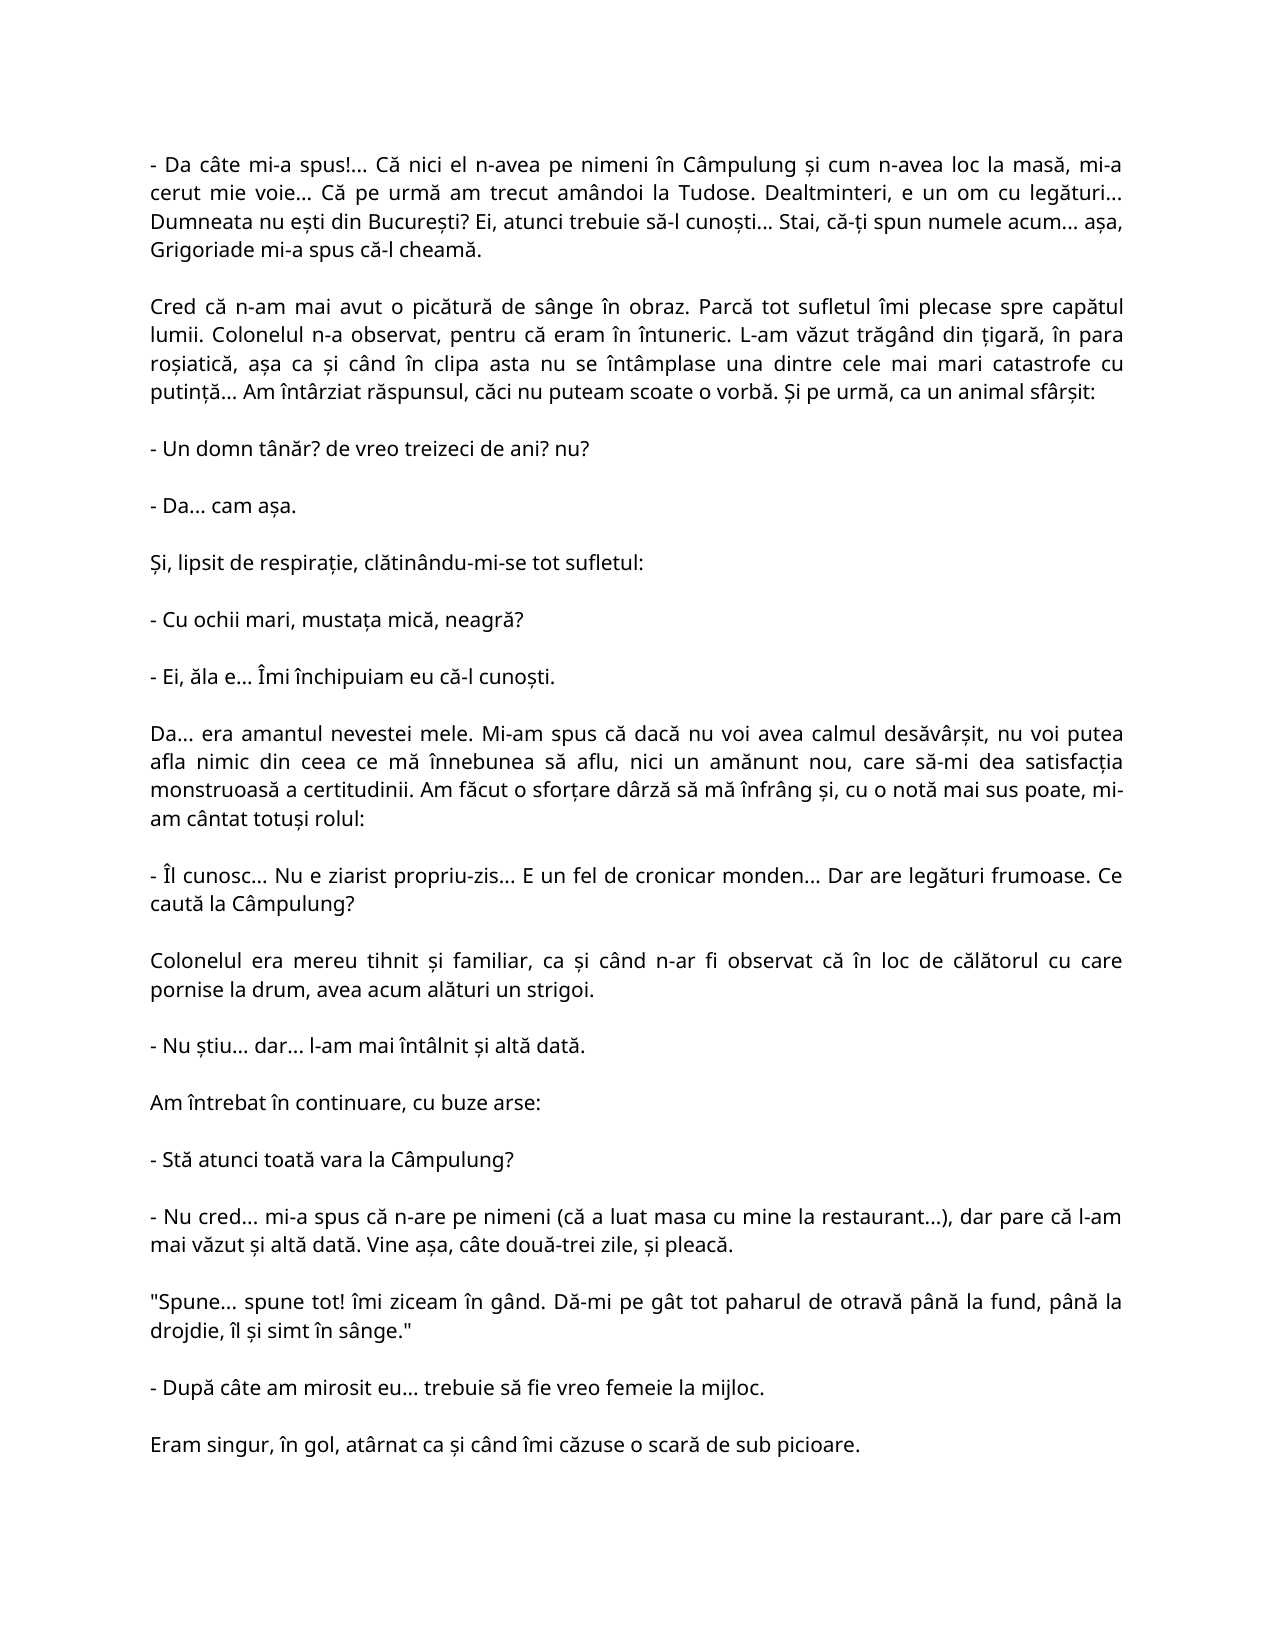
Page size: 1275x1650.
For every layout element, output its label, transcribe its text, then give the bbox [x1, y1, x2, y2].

text Da... era amantul nevestei mele. Mi-am spus că dacă nu voi avea calmul desăvârșit, nu voi putea afla nimic din ceea ce mă înnebunea să aflu, nici un amănunt nou, care să-mi dea satisfacția monstruoasă a certitudinii. Am făcut o sforțare dârză să mă înfrâng și, cu o notă mai sus poate, mi-am cântat totuși rolul: [150, 719, 1125, 832]
text - Da... cam așa. [150, 491, 1125, 520]
text - Cu ochii mari, mustața mică, neagră? [150, 605, 1125, 633]
text Și, lipsit de respirație, clătinându-mi-se tot sufletul: [150, 548, 1125, 577]
text - Nu cred... mi-a spus că n-are pe nimeni (că a luat masa cu mine la restaurant...), dar pare că l-am mai văzut și altă dată. Vine așa, câte două-trei zile, și pleacă. [150, 1202, 1125, 1259]
text Cred că n-am mai avut o picătură de sânge în obraz. Parcă tot sufletul îmi plecase spre capătul lumii. Colonelul n-a observat, pentru că eram în întuneric. L-am văzut trăgând din țigară, în para roșiatică, așa ca și când în clipa asta nu se întâmplase una dintre cele mai mari catastrofe cu putință... Am întârziat răspunsul, căci nu puteam scoate o vorbă. Și pe urmă, ca un animal sfârșit: [150, 292, 1125, 406]
text - Da câte mi-a spus!... Că nici el n-avea pe nimeni în Câmpulung și cum n-avea loc la masă, mi-a cerut mie voie... Că pe urmă am trecut amândoi la Tudose. Dealtminteri, e un om cu legături... Dumneata nu ești din București? Ei, atunci trebuie să-l cunoști... Stai, că-ți spun numele acum... așa, Grigoriade mi-a spus că-l cheamă. [150, 150, 1125, 264]
text - Îl cunosc... Nu e ziarist propriu-zis... E un fel de cronicar monden... Dar are legături frumoase. Ce caută la Câmpulung? [150, 861, 1125, 918]
text - Un domn tânăr? de vreo treizeci de ani? nu? [150, 434, 1125, 463]
text - Nu știu... dar... l-am mai întâlnit și altă dată. [150, 1032, 1125, 1060]
text Am întrebat în continuare, cu buze arse: [150, 1088, 1125, 1117]
text - Ei, ăla e... Îmi închipuiam eu că-l cunoști. [150, 662, 1125, 690]
text "Spune... spune tot! îmi ziceam în gând. Dă-mi pe gât tot paharul de otravă până la fund, până la drojdie, îl și simt în sânge." [150, 1287, 1125, 1344]
text - După câte am mirosit eu... trebuie să fie vreo femeie la mijloc. [150, 1373, 1125, 1401]
text - Stă atunci toată vara la Câmpulung? [150, 1145, 1125, 1174]
text Colonelul era mereu tihnit și familiar, ca și când n-ar fi observat că în loc de călătorul cu care pornise la drum, avea acum alături un strigoi. [150, 946, 1125, 1003]
text Eram singur, în gol, atârnat ca și când îmi căzuse o scară de sub picioare. [150, 1430, 1125, 1458]
